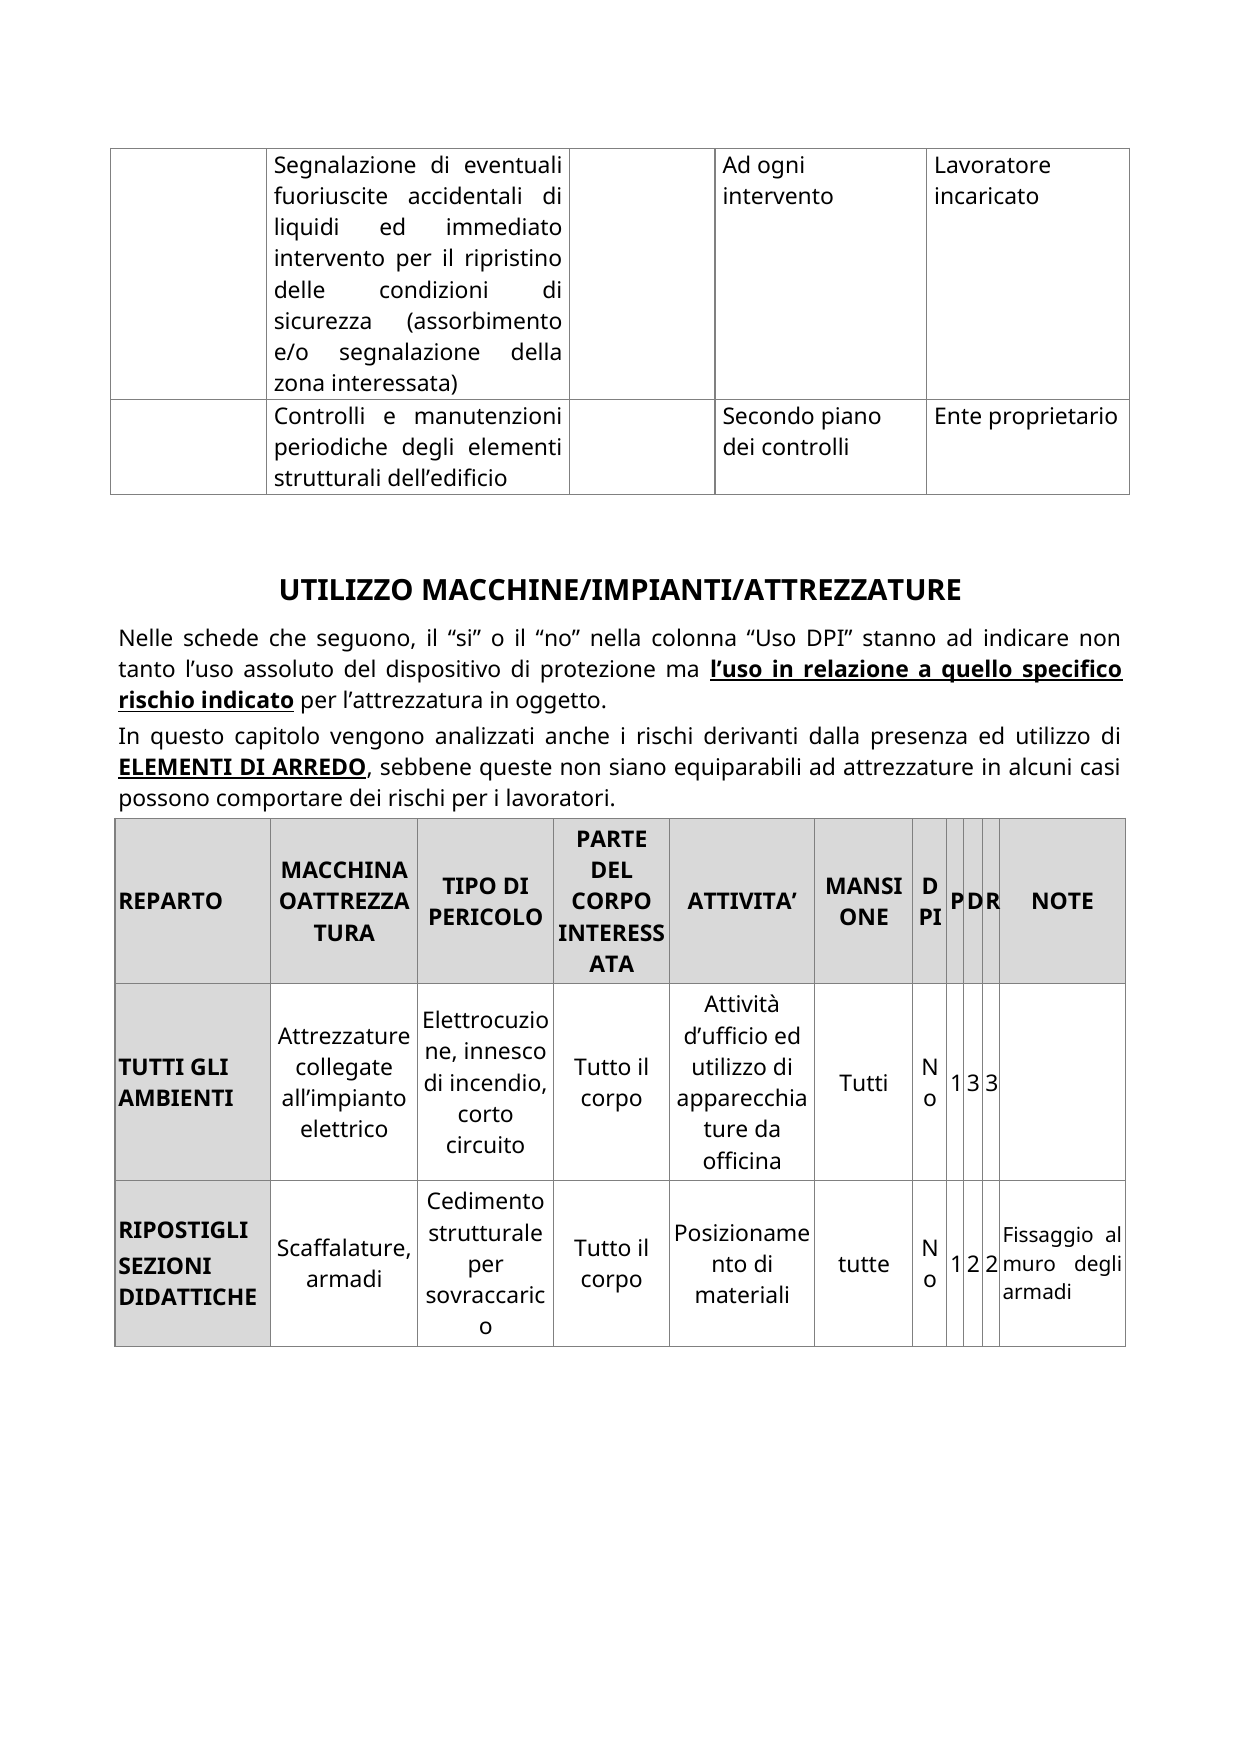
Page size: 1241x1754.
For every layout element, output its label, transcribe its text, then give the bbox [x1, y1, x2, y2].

table_cell No [913, 984, 946, 1180]
table_cell Fissaggio al muro degli armadi [1000, 1181, 1125, 1346]
table_cell Segnalazione di eventuali fuoriuscite accidentali di liquidi ed immediato intervento per il ripristino delle condizioni di sicurezza (assorbimento e/o segnalazione della zona interessata) [267, 149, 569, 399]
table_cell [927, 149, 1129, 399]
table_cell 1 [947, 1181, 963, 1346]
table_cell Tutto il corpo [554, 1181, 669, 1346]
table_cell Tutti [815, 984, 912, 1180]
table_cell Attrezzature collegate all’impianto elettrico [271, 984, 417, 1180]
table_cell TUTTI GLI AMBIENTI [116, 984, 270, 1180]
text In questo capitolo vengono analizzati anche i rischi derivanti dalla presenza ed utilizzo di ELEMENTI DI ARREDO, sebbene queste non siano equiparabili ad attrezzature in alcuni casi possono comportare dei rischi per i lavoratori. [118, 719, 1122, 813]
table_cell Tutto il corpo [554, 984, 669, 1180]
table_header P [947, 819, 963, 983]
text UTILIZZO MACCHINE/IMPIANTI/ATTREZZATURE [118, 569, 1122, 609]
table_header Tipo di pericolo [418, 819, 553, 983]
table_cell [570, 149, 714, 399]
text Nelle schede che seguono, il “si” o il “no” nella colonna “Uso DPI” stanno ad indicare non tanto l’uso assoluto del dispositivo di protezione ma l’uso in relazione a quello specifico rischio indicato per l’attrezzatura in oggetto. [118, 622, 1122, 715]
table_cell Attività d’ufficio ed utilizzo di apparecchiature da officina [670, 984, 814, 1180]
table_cell Ente proprietario [927, 400, 1129, 493]
table_cell [570, 400, 714, 493]
table_cell 2 [983, 1181, 999, 1346]
table_cell Cedimento strutturale per sovraccarico [418, 1181, 553, 1346]
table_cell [670, 1181, 814, 1346]
table_cell 1 [947, 984, 963, 1180]
table_cell [1000, 984, 1125, 1180]
table_cell 3 [964, 984, 982, 1180]
table_cell tutte [815, 1181, 912, 1346]
table_header DPI [913, 819, 946, 983]
table_cell 3 [983, 984, 999, 1180]
table_cell [111, 149, 266, 399]
table_header Note [1000, 819, 1125, 983]
table_header Mansione [815, 819, 912, 983]
table_cell Ad ogni intervento [716, 149, 926, 399]
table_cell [116, 1181, 270, 1346]
table_cell No [913, 1181, 946, 1346]
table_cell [271, 1181, 417, 1346]
table_cell [111, 400, 266, 493]
table_cell Elettrocuzione, innesco di incendio, corto circuito [418, 984, 553, 1180]
table_header REPARTO [116, 819, 270, 983]
table_header D [964, 819, 982, 983]
table_header ATTIVITA’ [670, 819, 814, 983]
table_cell Secondo piano dei controlli [716, 400, 926, 493]
table_header Macchina oattrezzatura [271, 819, 417, 983]
table_header R [983, 819, 999, 983]
table_cell Controlli e manutenzioni periodiche degli elementi strutturali dell’edificio [267, 400, 569, 493]
table_cell 2 [964, 1181, 982, 1346]
table_header Parte del corpo interessata [554, 819, 669, 983]
